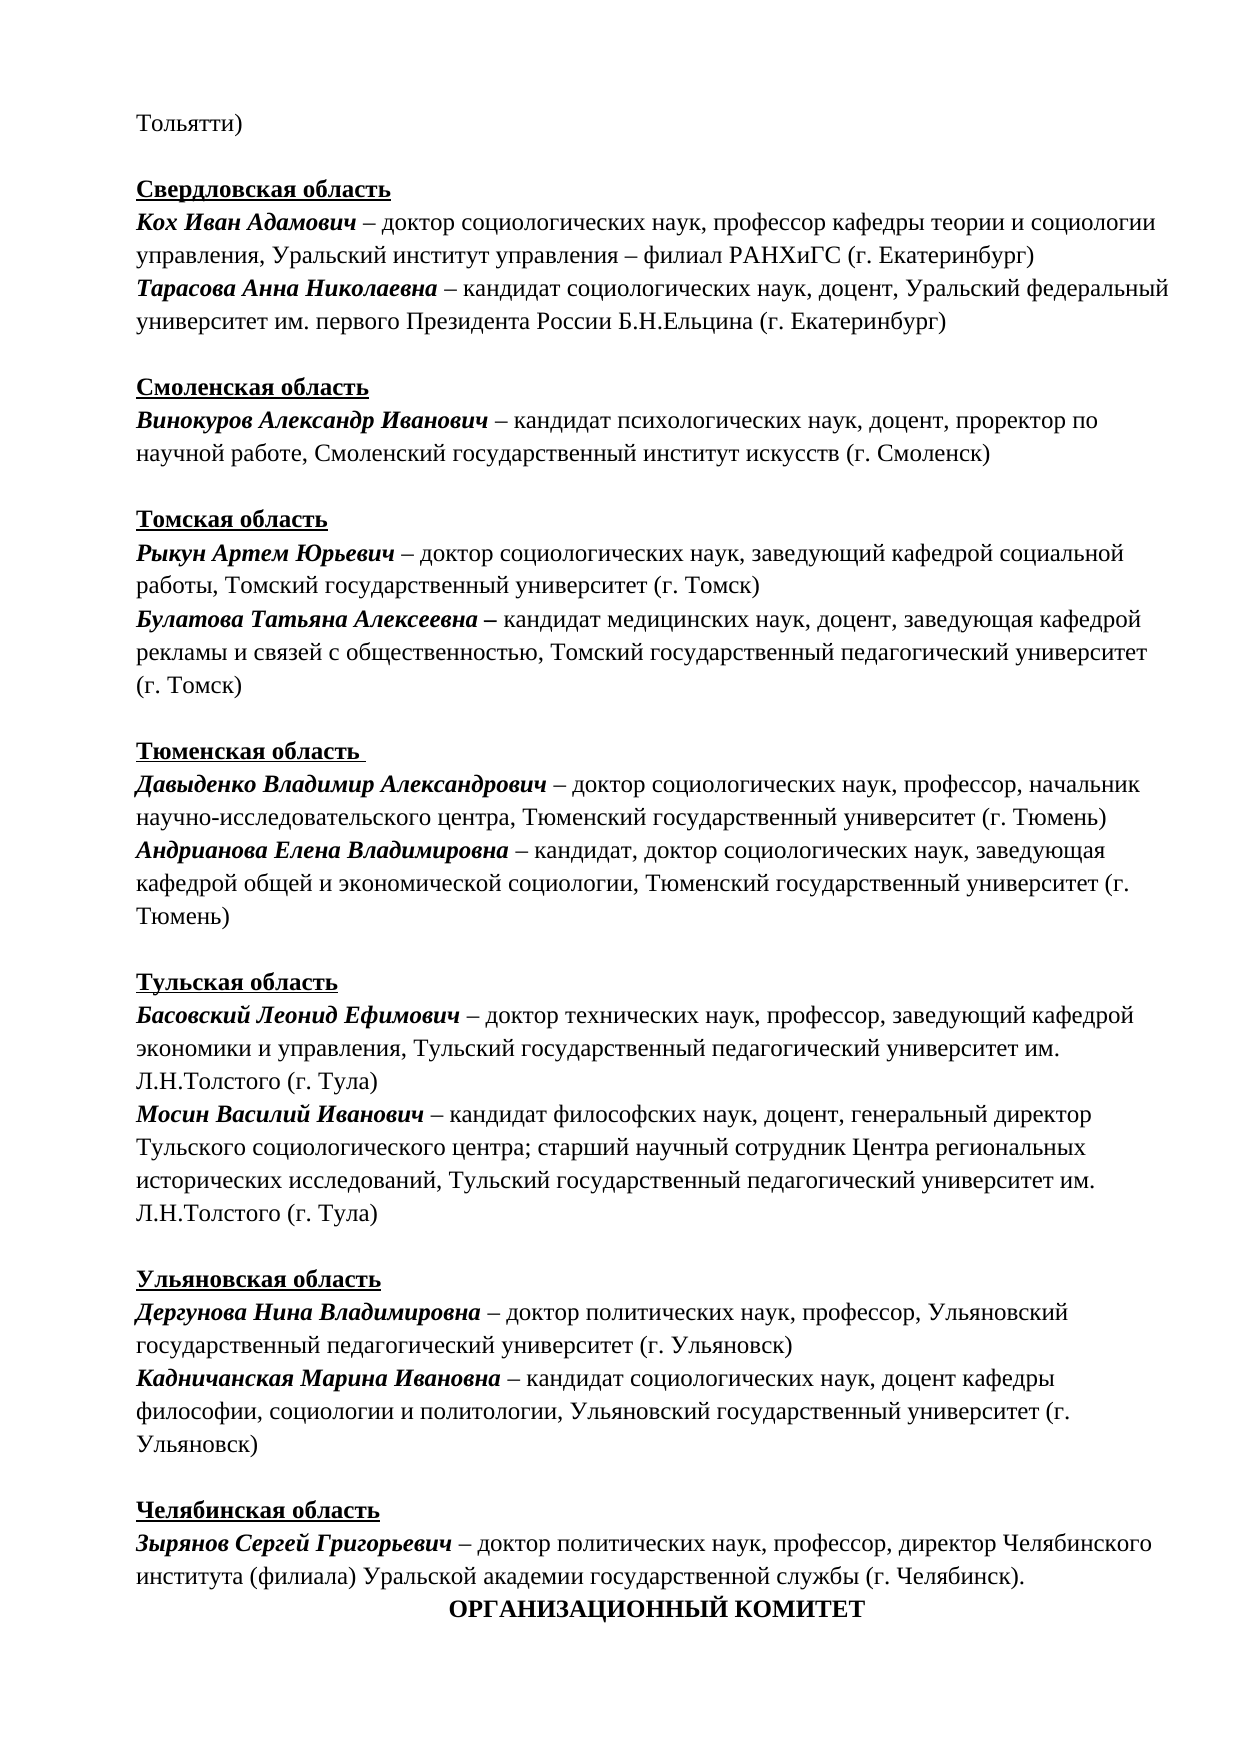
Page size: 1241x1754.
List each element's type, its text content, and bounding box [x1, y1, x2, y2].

text Винокуров Александр Иванович – кандидат психологических наук, доцент, проректор по научной работе, Смоленский государственный институт искусств (г. Смоленск) [136, 406, 1178, 467]
text Томская область [136, 504, 1178, 533]
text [136, 108, 1178, 137]
text Зырянов Сергей Григорьевич – доктор политических наук, профессор, директор Челябинского института (филиала) Уральской академии государственной службы (г. Челябинск). [136, 1528, 1178, 1590]
text Андрианова Елена Владимировна – кандидат, доктор социологических наук, заведующая кафедрой общей и экономической социологии, Тюменский государственный университет (г. Тюмень) [136, 835, 1178, 929]
text Басовский Леонид Ефимович – доктор технических наук, профессор, заведующий кафедрой экономики и управления, Тульский государственный педагогический университет им. Л.Н.Толстого (г. Тула) [136, 1000, 1178, 1095]
text Булатова Татьяна Алексеевна – кандидат медицинских наук, доцент, заведующая кафедрой рекламы и связей с общественностью, Томский государственный педагогический университет (г. Томск) [136, 604, 1178, 698]
text ОРГАНИЗАЦИОННЫЙ КОМИТЕТ [136, 1594, 1178, 1623]
text Челябинская область [136, 1495, 1178, 1524]
text Свердловская область [136, 174, 1178, 203]
text Ульяновская область [136, 1264, 1178, 1293]
text Дергунова Нина Владимировна – доктор политических наук, профессор, Ульяновский государственный педагогический университет (г. Ульяновск) [136, 1297, 1178, 1359]
text Мосин Василий Иванович – кандидат философских наук, доцент, генеральный директор Тульского социологического центра; старший научный сотрудник Центра региональных исторических исследований, Тульский государственный педагогический университет им. Л.Н.Толстого (г. Тула) [136, 1099, 1178, 1227]
text Давыденко Владимир Александрович – доктор социологических наук, профессор, начальник научно-исследовательского центра, Тюменский государственный университет (г. Тюмень) [136, 769, 1178, 831]
text Рыкун Артем Юрьевич – доктор социологических наук, заведующий кафедрой социальной работы, Томский государственный университет (г. Томск) [136, 538, 1178, 599]
text Тюменская область [136, 736, 1178, 764]
text Тарасова Анна Николаевна – кандидат социологических наук, доцент, Уральский федеральный университет им. первого Президента России Б.Н.Ельцина (г. Екатеринбург) [136, 273, 1178, 335]
text Тульская область [136, 967, 1178, 996]
text Кадничанская Марина Ивановна – кандидат социологических наук, доцент кафедры философии, социологии и политологии, Ульяновский государственный университет (г. Ульяновск) [136, 1363, 1178, 1458]
text Кох Иван Адамович – доктор социологических наук, профессор кафедры теории и социологии управления, Уральский институт управления – филиал РАНХиГС (г. Екатеринбург) [136, 207, 1178, 269]
text Смоленская область [136, 372, 1178, 401]
